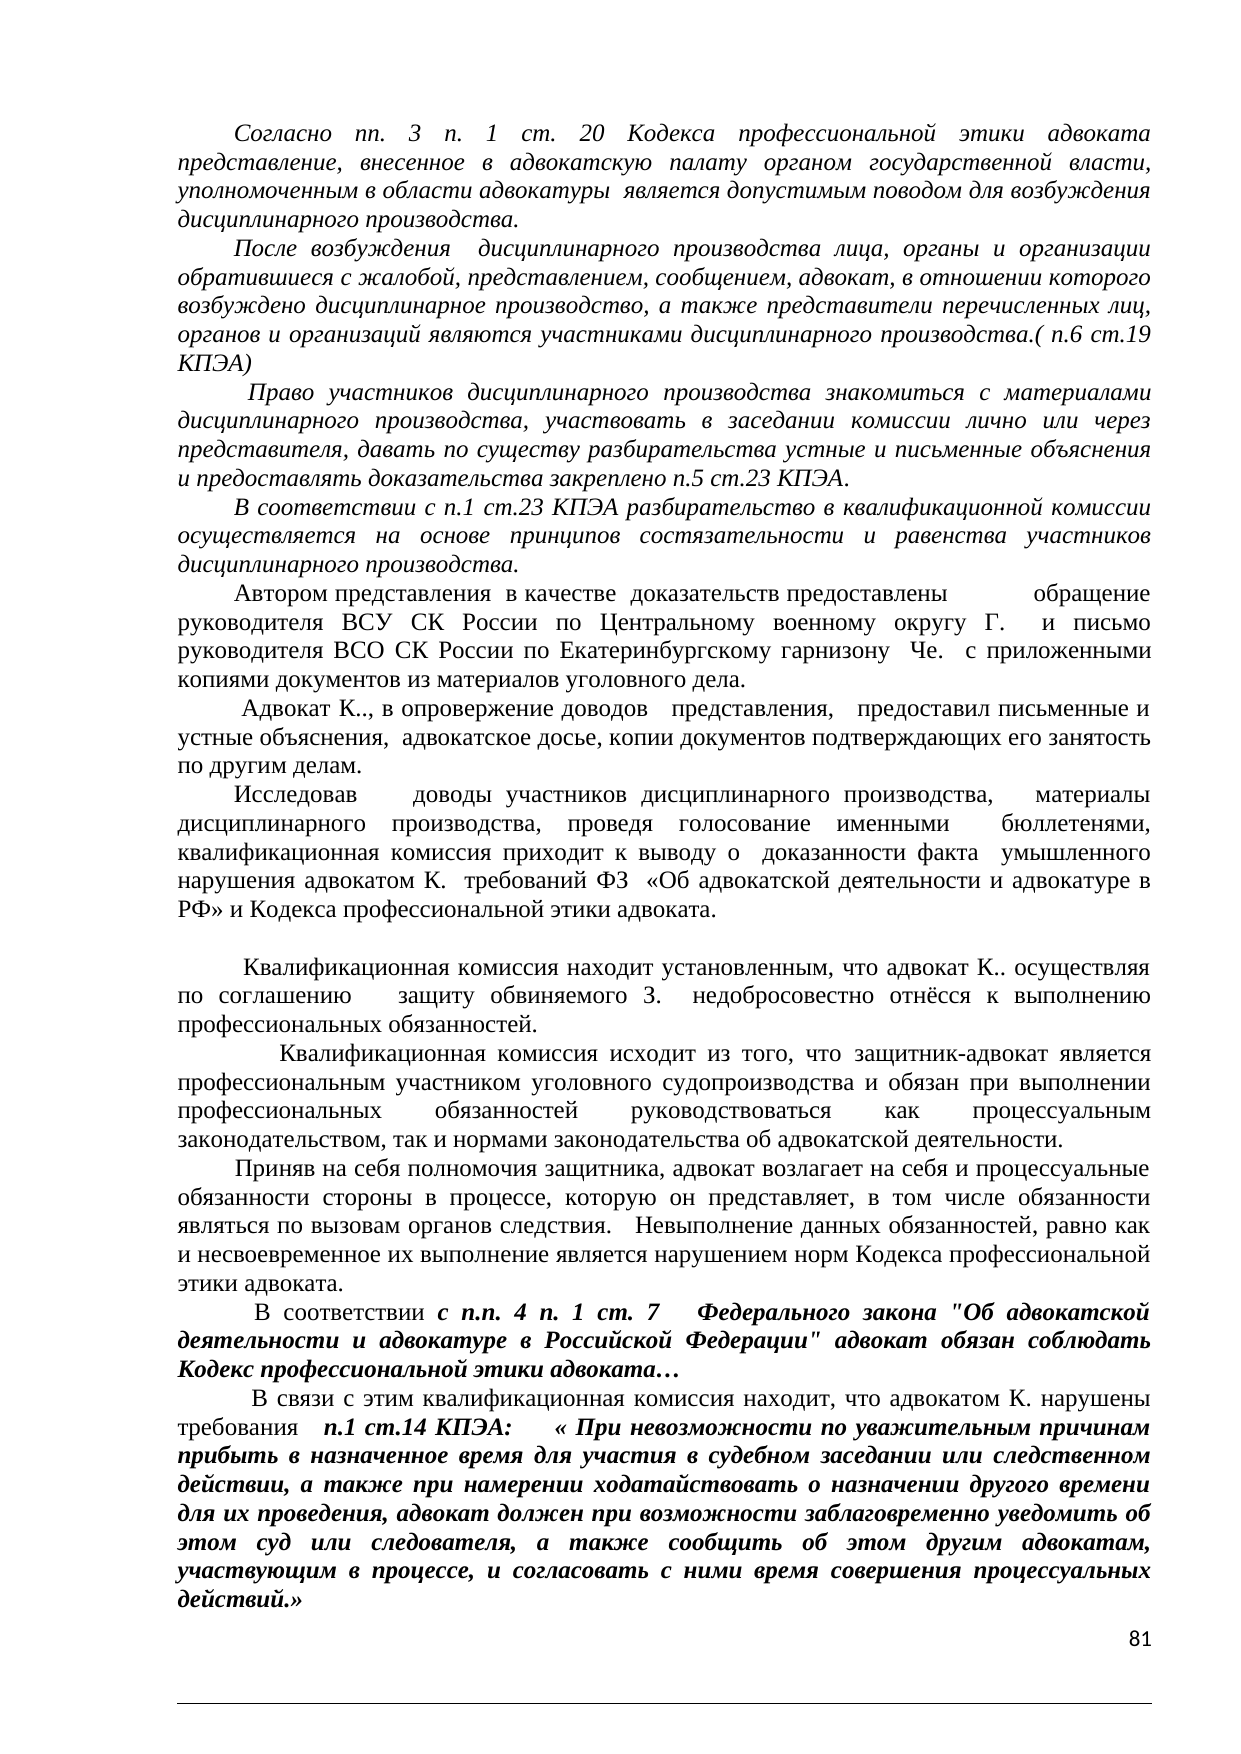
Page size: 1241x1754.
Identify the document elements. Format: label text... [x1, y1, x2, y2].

text Согласно пп. 3 п. 1 ст. 20 Кодекса профессиональной этики адвоката представление, внесенное в адвокатскую палату органом государственной власти, уполномоченным в области адвокатуры является допустимым поводом для возбуждения дисциплинарного производства. [177, 118, 1152, 233]
text Квалификационная комиссия исходит из того, что защитник-адвокат является профессиональным участником уголовного судопроизводства и обязан при выполнении профессиональных обязанностей руководствоваться как процессуальным законодательством, так и нормами законодательства об адвокатской деятельности. [177, 1038, 1152, 1153]
text Адвокат К.., в опровержение доводов представления, предоставил письменные и устные объяснения, адвокатское досье, копии документов подтверждающих его занятость по другим делам. [177, 693, 1152, 779]
text Исследовав доводы участников дисциплинарного производства, материалы дисциплинарного производства, проведя голосование именными бюллетенями, квалификационная комиссия приходит к выводу о доказанности факта умышленного нарушения адвокатом К. требований ФЗ «Об адвокатской деятельности и адвокатуре в РФ» и Кодекса профессиональной этики адвоката. [177, 779, 1152, 923]
text Приняв на себя полномочия защитника, адвокат возлагает на себя и процессуальные обязанности стороны в процессе, которую он представляет, в том числе обязанности являться по вызовам органов следствия. Невыполнение данных обязанностей, равно как и несвоевременное их выполнение является нарушением норм Кодекса профессиональной этики адвоката. [177, 1153, 1152, 1297]
text В связи с этим квалификационная комиссия находит, что адвокатом К. нарушены требования п.1 ст.14 КПЭА: « При невозможности по уважительным причинам прибыть в назначенное время для участия в судебном заседании или следственном действии, а также при намерении ходатайствовать о назначении другого времени для их проведения, адвокат должен при возможности заблаговременно уведомить об этом суд или следователя, а также сообщить об этом другим адвокатам, участвующим в процессе, и согласовать с ними время совершения процессуальных действий.» [177, 1383, 1152, 1613]
text В соответствии с п.1 ст.23 КПЭА разбирательство в квалификационной комиссии осуществляется на основе принципов состязательности и равенства участников дисциплинарного производства. [177, 492, 1152, 578]
text Автором представления в качестве доказательств предоставлены обращение руководителя ВСУ СК России по Центральному военному округу Г. и письмо руководителя ВСО СК России по Екатеринбургскому гарнизону Че. с приложенными копиями документов из материалов уголовного дела. [177, 578, 1152, 693]
text Право участников дисциплинарного производства знакомиться с материалами дисциплинарного производства, участвовать в заседании комиссии лично или через представителя, давать по существу разбирательства устные и письменные объяснения и предоставлять доказательства закреплено п.5 ст.23 КПЭА. [177, 377, 1152, 492]
text После возбуждения дисциплинарного производства лица, органы и организации обратившиеся с жалобой, представлением, сообщением, адвокат, в отношении которого возбуждено дисциплинарное производство, а также представители перечисленных лиц, органов и организаций являются участниками дисциплинарного производства.( п.6 ст.19 КПЭА) [177, 233, 1152, 377]
text В соответствии с п.п. 4 п. 1 ст. 7 Федерального закона "Об адвокатской деятельности и адвокатуре в Российской Федерации" адвокат обязан соблюдать Кодекс профессиональной этики адвоката… [177, 1297, 1152, 1383]
text Квалификационная комиссия находит установленным, что адвокат К.. осуществляя по соглашению защиту обвиняемого З. недобросовестно отнёсся к выполнению профессиональных обязанностей. [177, 952, 1152, 1038]
